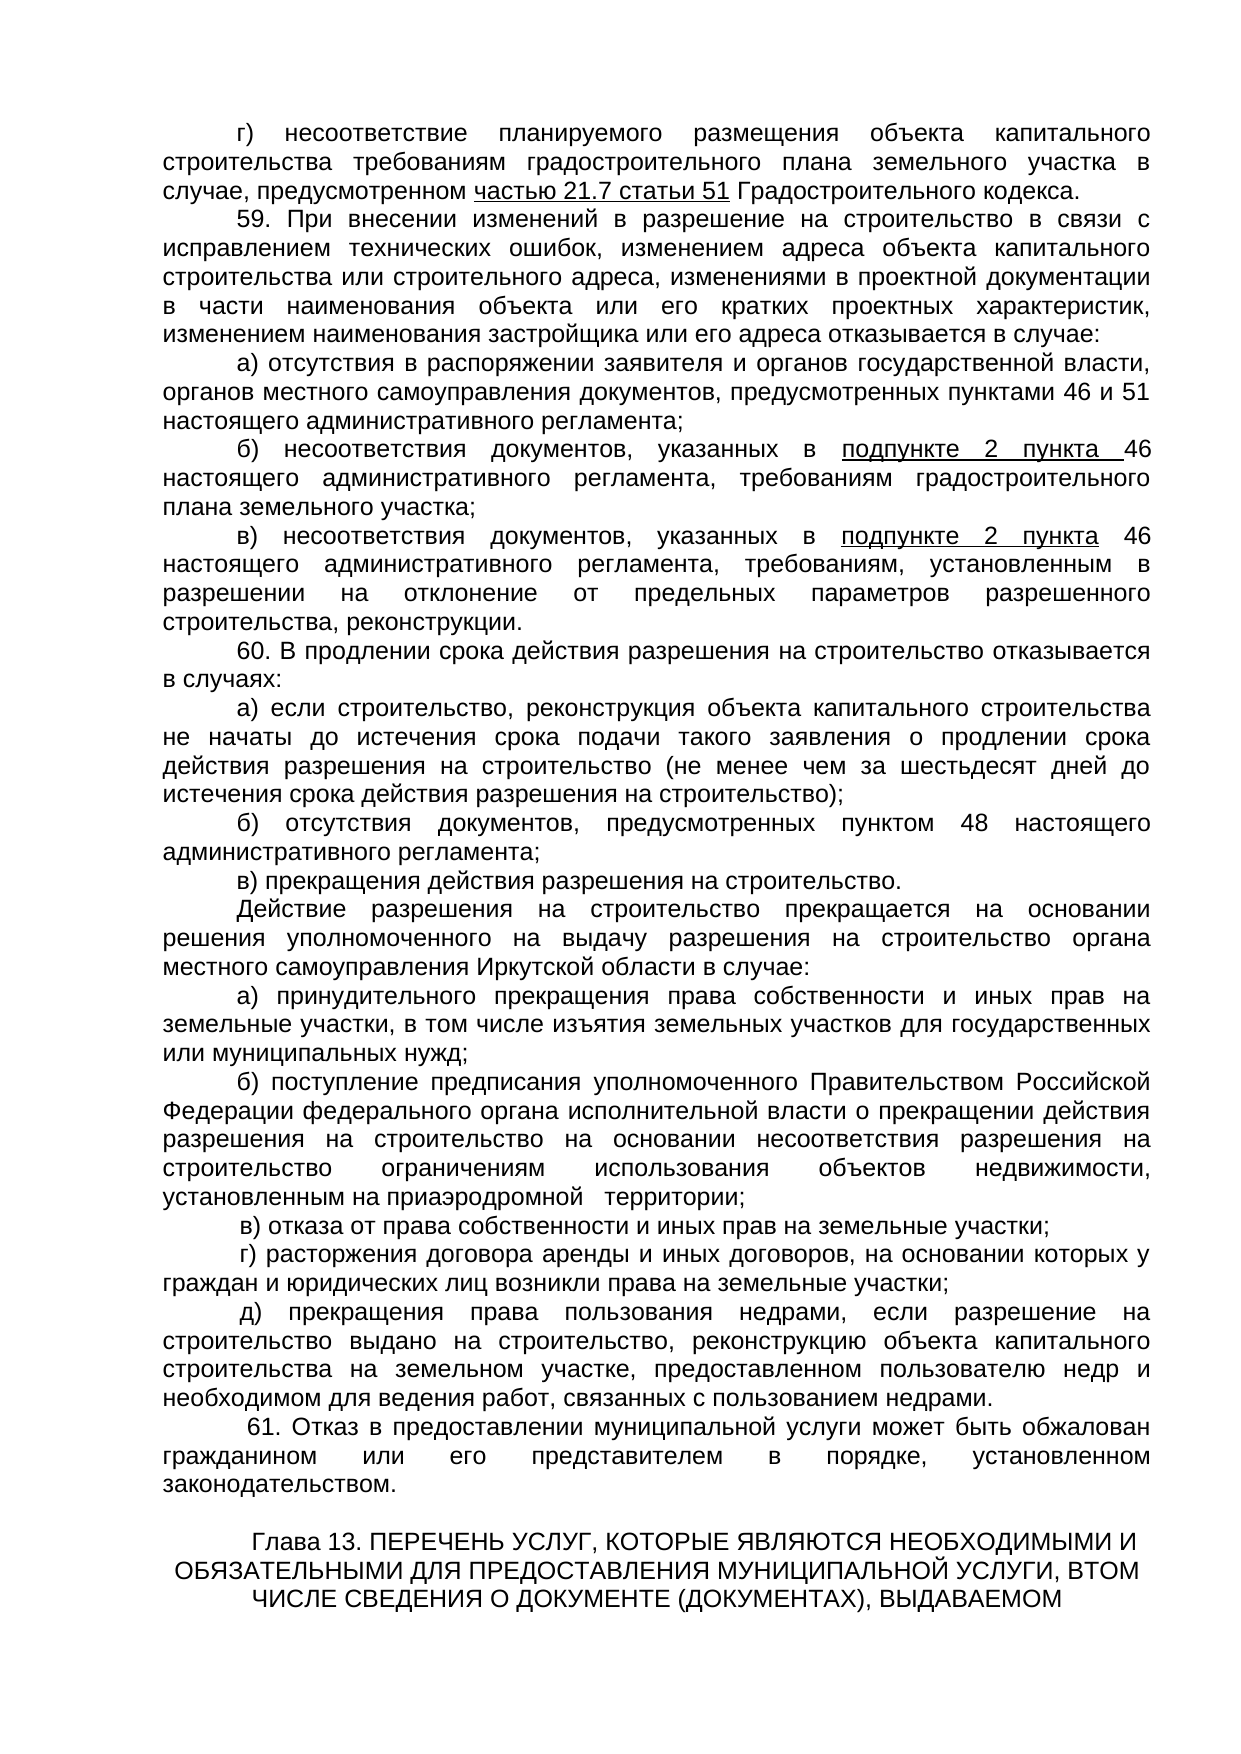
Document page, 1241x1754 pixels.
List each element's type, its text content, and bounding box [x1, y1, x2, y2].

text 61. Отказ в предоставлении муниципальной услуги может быть обжалован гражданином или его представителем в порядке, установленном законодательством. [162, 1412, 1152, 1498]
text г) несоответствие планируемого размещения объекта капитального строительства требованиям градостроительного плана земельного участка в случае, предусмотренном частью 21.7 статьи 51 Градостроительного кодекса. [162, 118, 1152, 204]
text г) расторжения договора аренды и иных договоров, на основании которых у граждан и юридических лиц возникли права на земельные участки; [162, 1239, 1152, 1297]
text а) отсутствия в распоряжении заявителя и органов государственной власти, органов местного самоуправления документов, предусмотренных пунктами 46 и 51 настоящего административного регламента; [162, 348, 1152, 434]
text а) если строительство, реконструкция объекта капитального строительства не начаты до истечения срока подачи такого заявления о продлении срока действия разрешения на строительство (не менее чем за шестьдесят дней до истечения срока действия разрешения на строительство); [162, 693, 1152, 808]
text б) поступление предписания уполномоченного Правительством Российской Федерации федерального органа исполнительной власти о прекращении действия разрешения на строительство на основании несоответствия разрешения на строительство ограничениям использования объектов недвижимости, установленным на приаэродромной территории; [162, 1067, 1152, 1211]
text в) несоответствия документов, указанных в подпункте 2 пункта 46 настоящего административного регламента, требованиям, установленным в разрешении на отклонение от предельных параметров разрешенного строительства, реконструкции. [162, 521, 1152, 636]
text д) прекращения права пользования недрами, если разрешение на строительство выдано на строительство, реконструкцию объекта капитального строительства на земельном участке, предоставленном пользователю недр и необходимом для ведения работ, связанных с пользованием недрами. [162, 1297, 1152, 1412]
text в) отказа от права собственности и иных прав на земельные участки; [162, 1211, 1152, 1239]
text б) несоответствия документов, указанных в подпункте 2 пункта 46 настоящего административного регламента, требованиям градостроительного плана земельного участка; [162, 434, 1152, 521]
text 59. При внесении изменений в разрешение на строительство в связи с исправлением технических ошибок, изменением адреса объекта капитального строительства или строительного адреса, изменениями в проектной документации в части наименования объекта или его кратких проектных характеристик, изменением наименования застройщика или его адреса отказывается в случае: [162, 204, 1152, 348]
text а) принудительного прекращения права собственности и иных прав на земельные участки, в том числе изъятия земельных участков для государственных или муниципальных нужд; [162, 981, 1152, 1067]
text Действие разрешения на строительство прекращается на основании решения уполномоченного на выдачу разрешения на строительство органа местного самоуправления Иркутской области в случае: [162, 894, 1152, 981]
text в) прекращения действия разрешения на строительство. [162, 866, 1152, 894]
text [162, 1527, 1152, 1613]
text 60. В продлении срока действия разрешения на строительство отказывается в случаях: [162, 636, 1152, 693]
text б) отсутствия документов, предусмотренных пунктом 48 настоящего административного регламента; [162, 808, 1152, 866]
